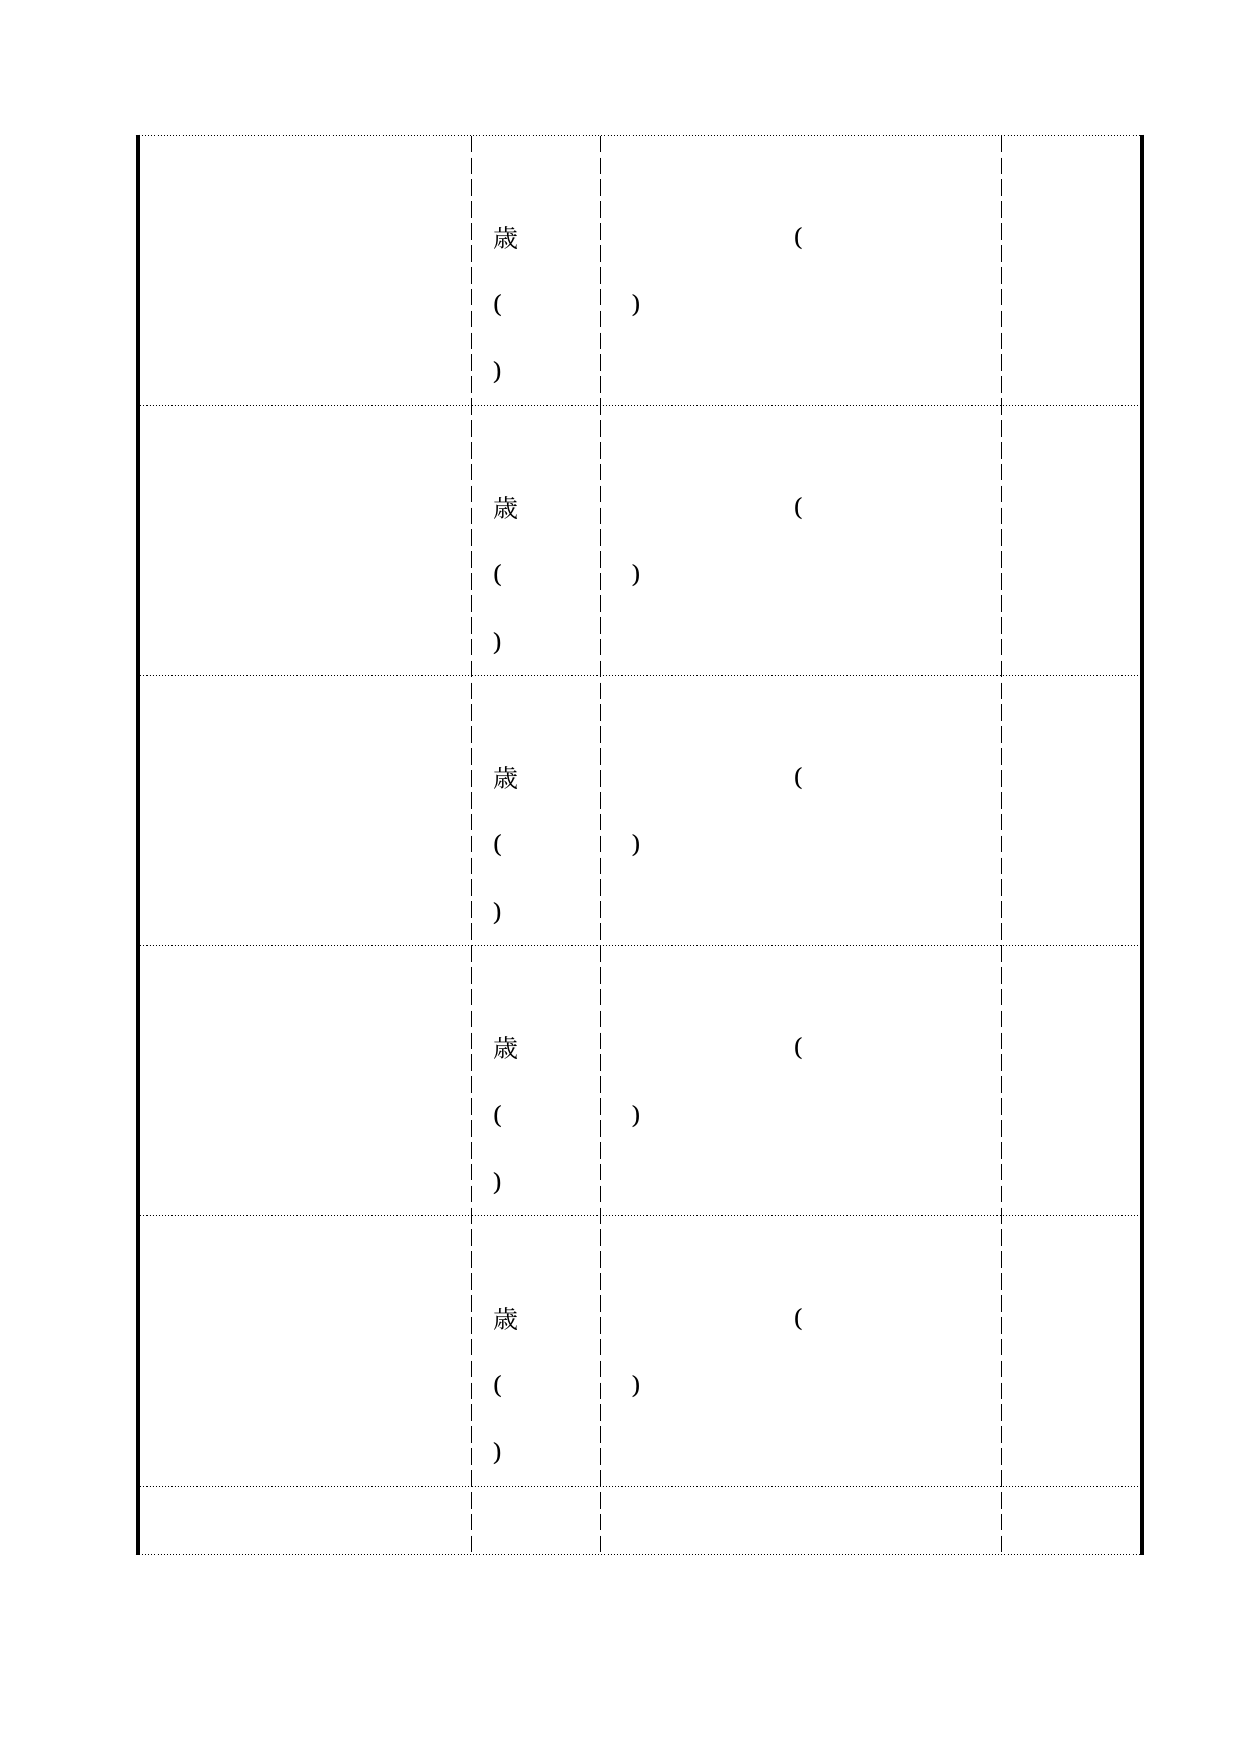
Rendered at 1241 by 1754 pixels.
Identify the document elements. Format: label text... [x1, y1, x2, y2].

table_cell [140, 1215, 471, 1486]
table_cell ( ) [600, 675, 1002, 945]
table_cell [1002, 1486, 1140, 1554]
table_cell [1002, 135, 1140, 405]
table_cell ( ) [600, 945, 1002, 1215]
table_cell [1002, 405, 1140, 675]
table_cell 歳 ( ) [471, 675, 600, 945]
table_cell [1002, 1215, 1140, 1486]
table_cell [1002, 945, 1140, 1215]
table_cell ( ) [600, 1486, 1002, 1554]
table_cell 歳 ( ) [471, 1215, 600, 1486]
table_cell 歳 ( ) [471, 945, 600, 1215]
table_cell [140, 1486, 471, 1554]
table_cell [140, 675, 471, 945]
table_cell ( ) [600, 405, 1002, 675]
table_cell [140, 405, 471, 675]
table_cell 歳 ( ) [471, 1486, 600, 1554]
table_cell [140, 945, 471, 1215]
table_cell [1002, 675, 1140, 945]
table_cell 歳 ( ) [471, 405, 600, 675]
table_cell ( ) [600, 135, 1002, 405]
table_cell ( ) [600, 1215, 1002, 1486]
table_cell 歳 ( ) [471, 135, 600, 405]
table_cell [140, 135, 471, 405]
